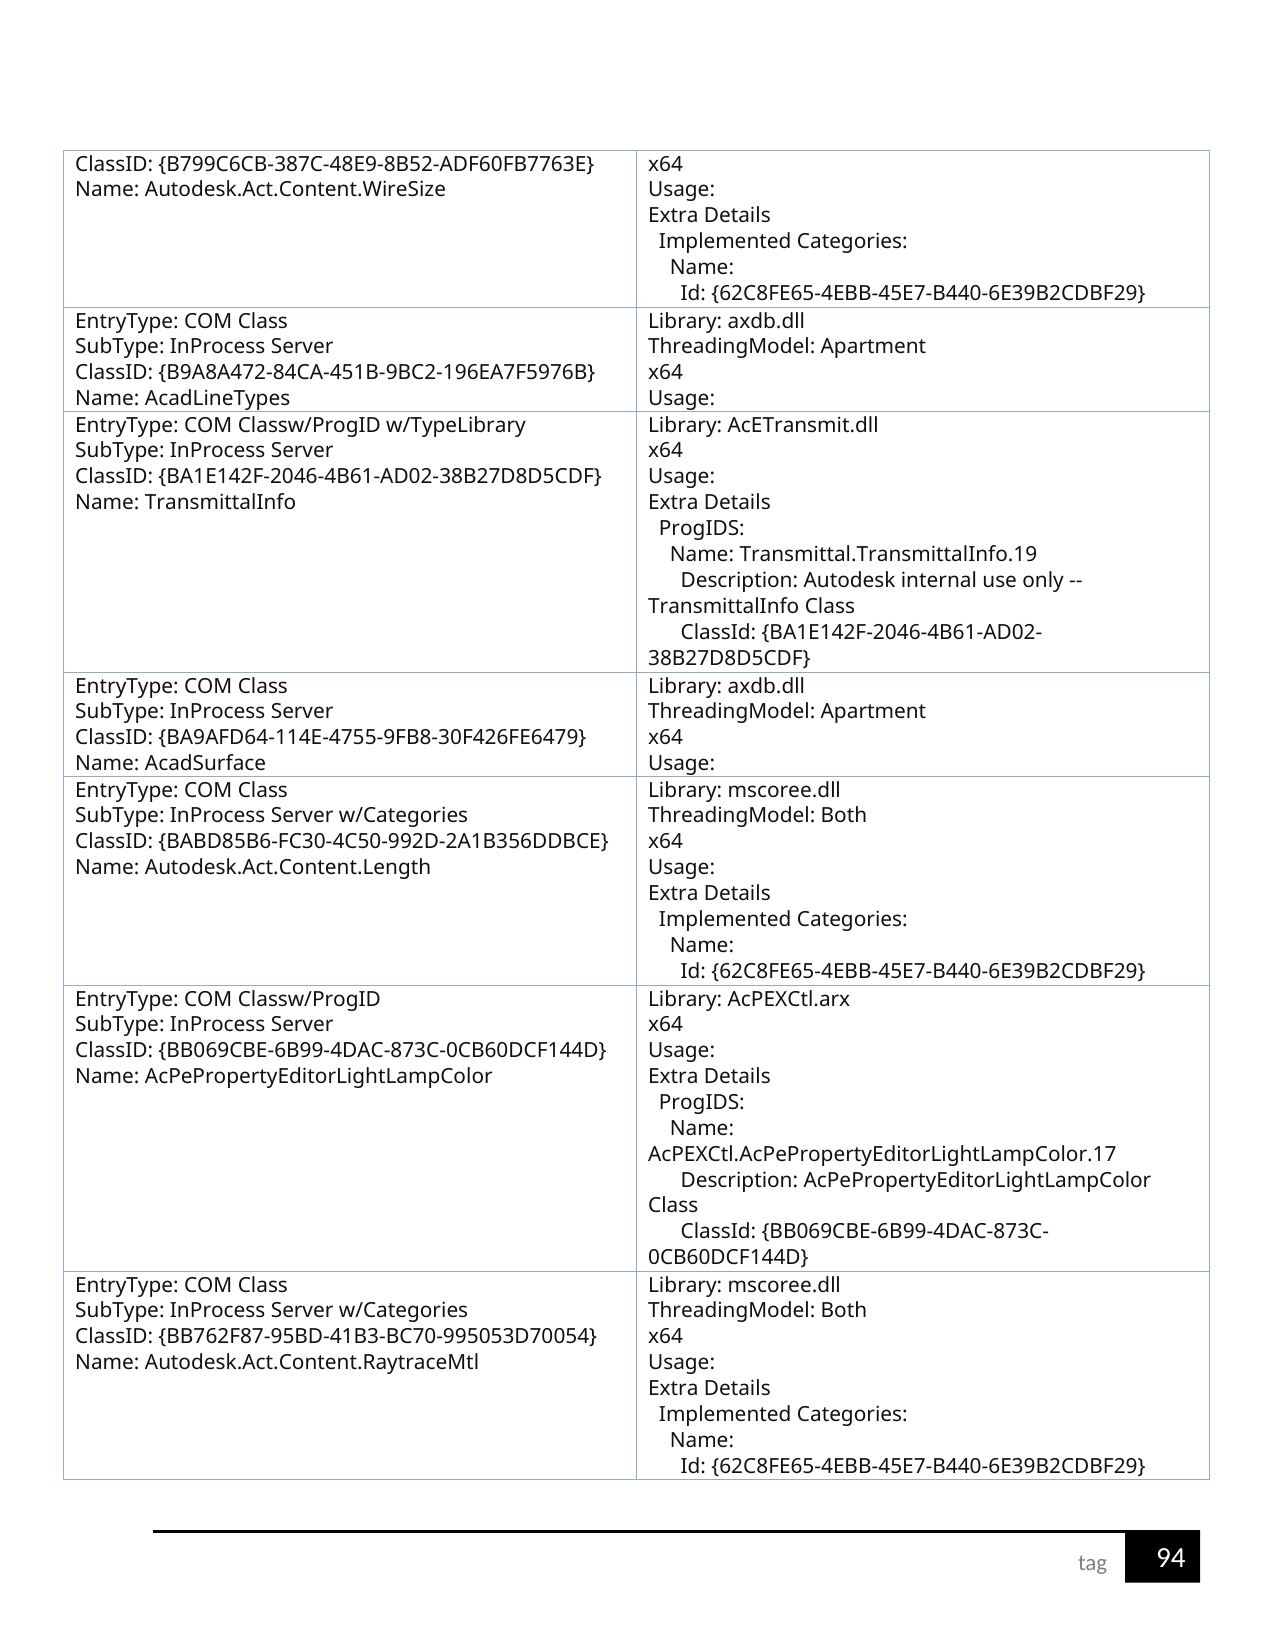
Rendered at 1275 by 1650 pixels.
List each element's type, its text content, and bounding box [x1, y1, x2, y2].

table_cell EntryType: COM Class SubType: InProcess Server w/Categories ClassID: {BB762F87-95BD-41B3-BC70-995053D70054} Name: Autodesk.Act.Content.RaytraceMtl [64, 1272, 636, 1479]
table_cell Library: axdb.dll ThreadingModel: Apartment x64 Usage: [637, 308, 1209, 411]
table_cell EntryType: COM Classw/ProgID SubType: InProcess Server ClassID: {BB069CBE-6B99-4DAC-873C-0CB60DCF144D} Name: AcPePropertyEditorLightLampColor [64, 986, 636, 1271]
table_cell EntryType: COM Class SubType: InProcess Server w/Categories ClassID: {BABD85B6-FC30-4C50-992D-2A1B356DDBCE} Name: Autodesk.Act.Content.Length [64, 777, 636, 985]
table_cell EntryType: COM Class SubType: InProcess Server ClassID: {B9A8A472-84CA-451B-9BC2-196EA7F5976B} Name: AcadLineTypes [64, 308, 636, 411]
table_cell EntryType: COM Classw/ProgID w/TypeLibrary SubType: InProcess Server ClassID: {BA1E142F-2046-4B61-AD02-38B27D8D5CDF} Name: TransmittalInfo [64, 412, 636, 672]
table_cell Library: AcETransmit.dll x64 Usage: Extra Details ProgIDS: Name: Transmittal.TransmittalInfo.19 Description: Autodesk internal use only -- TransmittalInfo Class ClassId: {BA1E142F-2046-4B61-AD02-38B27D8D5CDF} [637, 412, 1209, 672]
table_cell EntryType: COM Class SubType: InProcess Server ClassID: {BA9AFD64-114E-4755-9FB8-30F426FE6479} Name: AcadSurface [64, 673, 636, 776]
table_cell Library: axdb.dll ThreadingModel: Apartment x64 Usage: [637, 673, 1209, 776]
table_cell Library: AcPEXCtl.arx x64 Usage: Extra Details ProgIDS: Name: AcPEXCtl.AcPePropertyEditorLightLampColor.17 Description: AcPePropertyEditorLightLampColor Class ClassId: {BB069CBE-6B99-4DAC-873C-0CB60DCF144D} [637, 986, 1209, 1271]
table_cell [64, 151, 636, 307]
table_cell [637, 151, 1209, 307]
